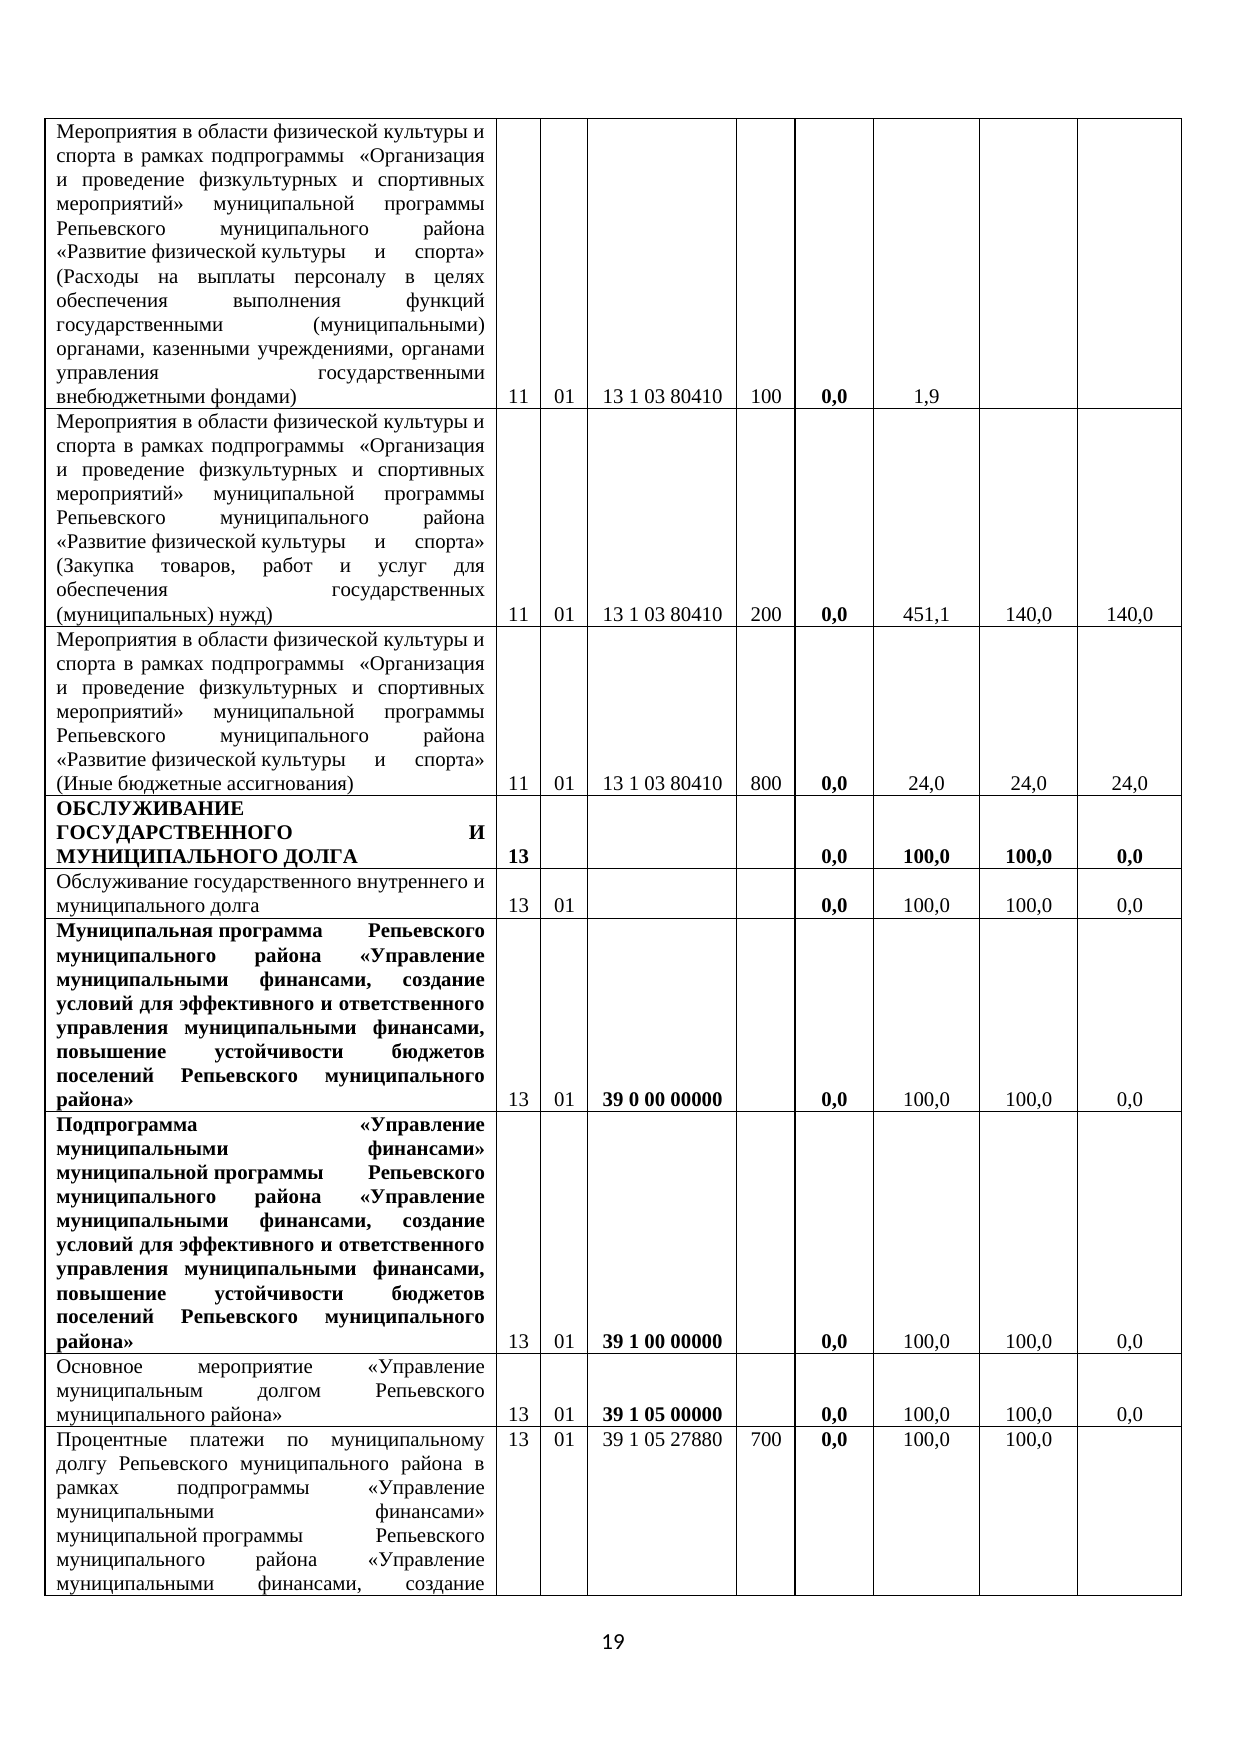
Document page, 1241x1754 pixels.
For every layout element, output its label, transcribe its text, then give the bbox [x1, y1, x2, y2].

table_cell 1,9 [874, 119, 979, 408]
table_cell 100,0 [874, 869, 979, 917]
table_cell 0,0 [796, 1427, 873, 1595]
table_cell [737, 1112, 794, 1353]
table_cell 100,0 [874, 1427, 979, 1595]
table_cell [541, 796, 587, 868]
table_cell 0,0 [796, 796, 873, 868]
table_cell Муниципальная программа Репьевского муниципального района «Управление муниципальными финансами, создание условий для эффективного и ответственного управления муниципальными финансами, повышение устойчивости бюджетов поселений Репьевского муниципального района» [46, 919, 496, 1111]
table_cell 451,1 [874, 409, 979, 626]
table_cell 0,0 [796, 119, 873, 408]
table_cell 0,0 [796, 1112, 873, 1353]
table_cell 11 [497, 119, 540, 408]
table_cell 13 [497, 1427, 540, 1595]
table_cell [737, 1354, 794, 1426]
table_cell Подпрограмма «Управление муниципальными финансами» муниципальной программы Репьевского муниципального района «Управление муниципальными финансами, создание условий для эффективного и ответственного управления муниципальными финансами, повышение устойчивости бюджетов поселений Репьевского муниципального района» [46, 1112, 496, 1353]
table_cell [737, 796, 794, 868]
table_cell [1078, 119, 1181, 408]
table_cell [980, 119, 1077, 408]
table_cell 39 1 05 00000 [588, 1354, 736, 1426]
table_cell 0,0 [796, 869, 873, 917]
table_cell Мероприятия в области физической культуры и спорта в рамках подпрограммы «Организация и проведение физкультурных и спортивных мероприятий» муниципальной программы Репьевского муниципального района «Развитие физической культуры и спорта» (Расходы на выплаты персоналу в целях обеспечения выполнения функций государственными (муниципальными) органами, казенными учреждениями, органами управления государственными внебюджетными фондами) [46, 119, 496, 408]
table_cell 0,0 [796, 627, 873, 795]
table_cell 100,0 [874, 1112, 979, 1353]
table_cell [46, 1427, 496, 1595]
table_cell 0,0 [1078, 1112, 1181, 1353]
table_cell 39 1 00 00000 [588, 1112, 736, 1353]
table_cell 700 [737, 1427, 794, 1595]
table_cell 39 0 00 00000 [588, 919, 736, 1111]
table_cell Мероприятия в области физической культуры и спорта в рамках подпрограммы «Организация и проведение физкультурных и спортивных мероприятий» муниципальной программы Репьевского муниципального района «Развитие физической культуры и спорта» (Закупка товаров, работ и услуг для обеспечения государственных (муниципальных) нужд) [46, 409, 496, 626]
table_cell 13 [497, 796, 540, 868]
table_cell 140,0 [980, 409, 1077, 626]
table_cell 11 [497, 627, 540, 795]
table_cell 13 1 03 80410 [588, 409, 736, 626]
table_cell 01 [541, 627, 587, 795]
table_cell 140,0 [1078, 409, 1181, 626]
table_cell Мероприятия в области физической культуры и спорта в рамках подпрограммы «Организация и проведение физкультурных и спортивных мероприятий» муниципальной программы Репьевского муниципального района «Развитие физической культуры и спорта» (Иные бюджетные ассигнования) [46, 627, 496, 795]
table_cell 100,0 [980, 919, 1077, 1111]
table_cell 0,0 [1078, 1354, 1181, 1426]
table_cell 11 [497, 409, 540, 626]
table_cell [588, 796, 736, 868]
table_cell 0,0 [796, 1354, 873, 1426]
table_cell 01 [541, 119, 587, 408]
table_cell 13 1 03 80410 [588, 627, 736, 795]
table_cell 13 [497, 919, 540, 1111]
table_cell 24,0 [980, 627, 1077, 795]
table_cell Основное мероприятие «Управление муниципальным долгом Репьевского муниципального района» [46, 1354, 496, 1426]
table_cell 13 [497, 1354, 540, 1426]
table_cell 0,0 [1078, 796, 1181, 868]
table_cell 0,0 [1078, 869, 1181, 917]
table_cell 100,0 [980, 869, 1077, 917]
table_cell 100,0 [874, 919, 979, 1111]
table_cell 100,0 [980, 1354, 1077, 1426]
table_cell [737, 919, 794, 1111]
table_cell 100,0 [980, 796, 1077, 868]
table_cell 01 [541, 409, 587, 626]
table_cell 100,0 [980, 1112, 1077, 1353]
table_cell 0,0 [1078, 919, 1181, 1111]
table_cell 200 [737, 409, 794, 626]
table_cell 01 [541, 869, 587, 917]
table_cell [588, 869, 736, 917]
table_cell 13 [497, 869, 540, 917]
table_cell ОБСЛУЖИВАНИЕ ГОСУДАРСТВЕННОГО И МУНИЦИПАЛЬНОГО ДОЛГА [46, 796, 496, 868]
table_cell [737, 869, 794, 917]
table_cell 39 1 05 27880 [588, 1427, 736, 1595]
table_cell 100,0 [874, 1354, 979, 1426]
table_cell 01 [541, 1427, 587, 1595]
table_cell 0,0 [796, 919, 873, 1111]
table_cell 01 [541, 1112, 587, 1353]
table_cell 800 [737, 627, 794, 795]
table_cell 0,0 [796, 409, 873, 626]
table_cell 01 [541, 1354, 587, 1426]
table_cell Обслуживание государственного внутреннего и муниципального долга [46, 869, 496, 917]
table_cell [1078, 1427, 1181, 1595]
table_cell 100,0 [980, 1427, 1077, 1595]
table_cell 13 [497, 1112, 540, 1353]
table_cell 24,0 [874, 627, 979, 795]
table_cell 13 1 03 80410 [588, 119, 736, 408]
table_cell 100,0 [874, 796, 979, 868]
table_cell 24,0 [1078, 627, 1181, 795]
table_cell 100 [737, 119, 794, 408]
table_cell 01 [541, 919, 587, 1111]
